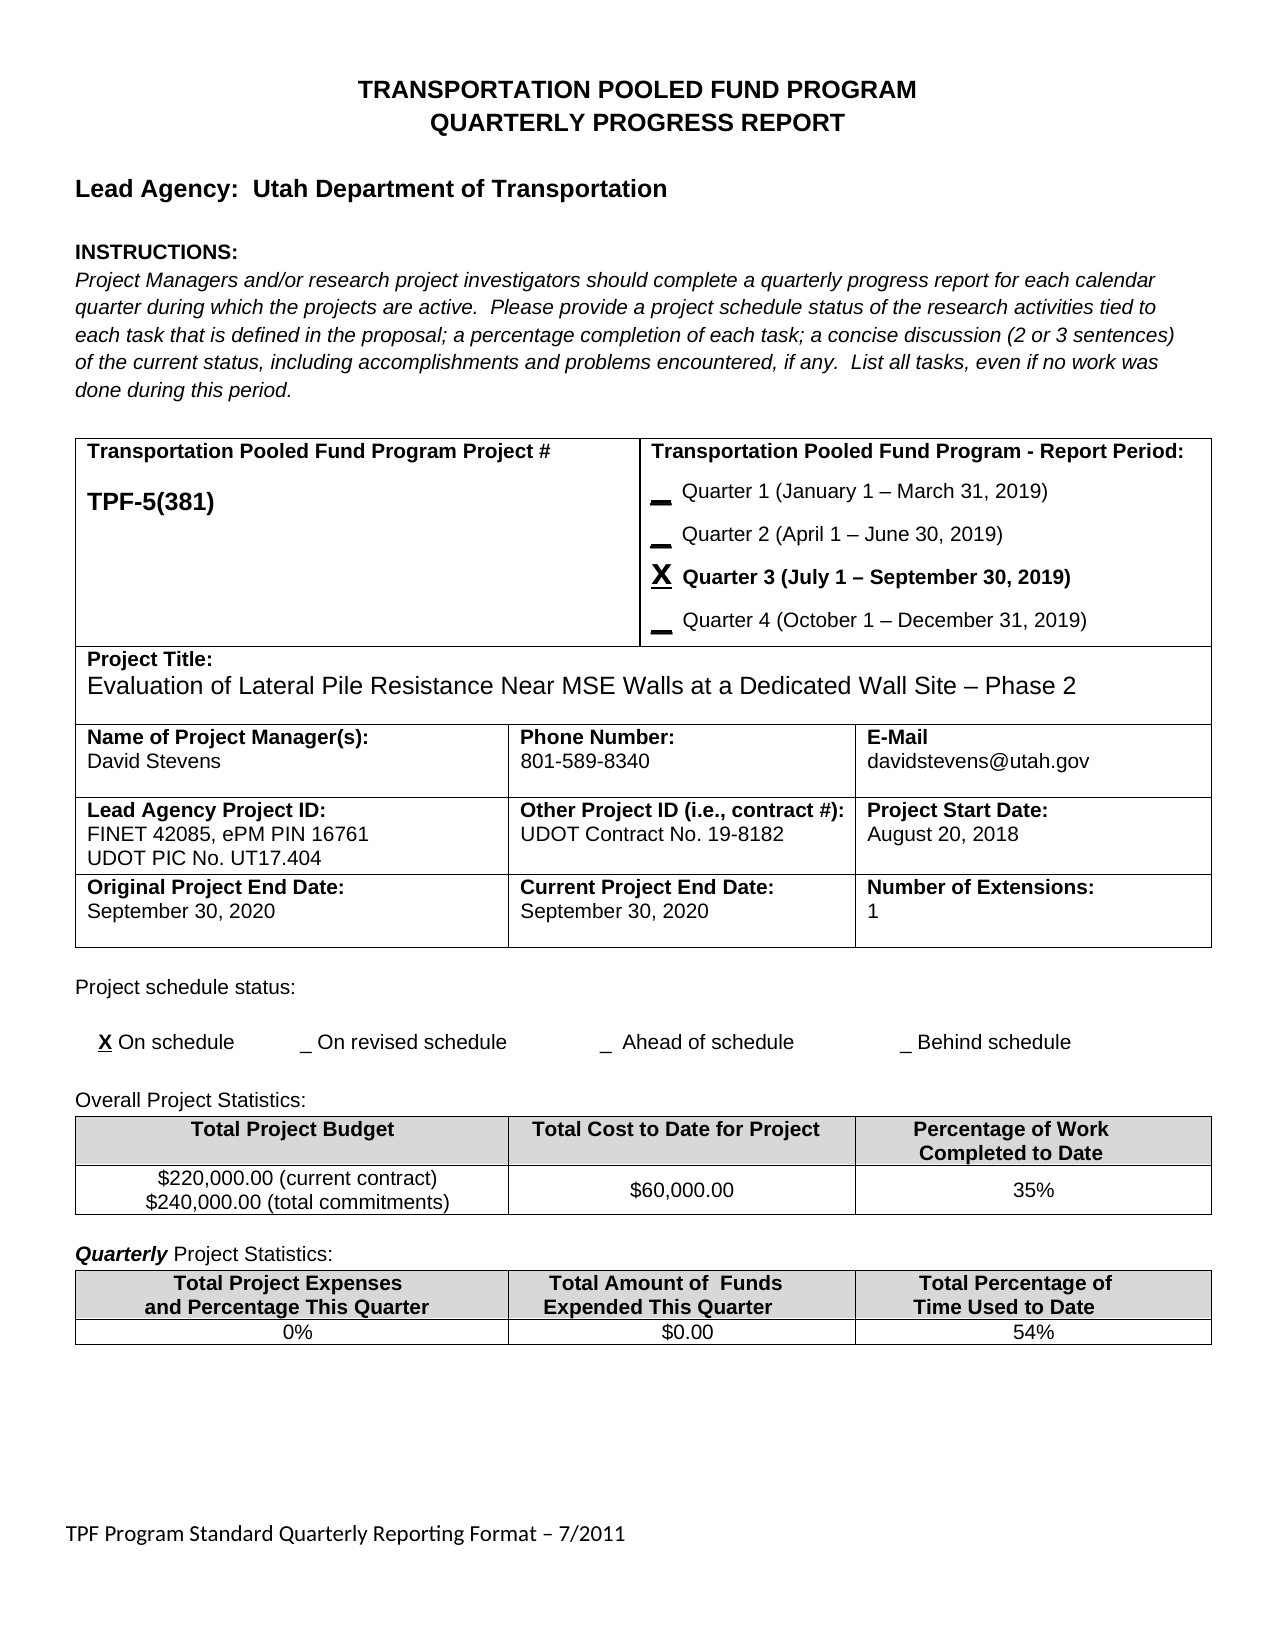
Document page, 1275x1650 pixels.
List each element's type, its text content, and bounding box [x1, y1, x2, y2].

table_cell Project Start Date: August 20, 2018 [856, 798, 1211, 874]
text TRANSPORTATION POOLED FUND PROGRAM [150, 75, 1125, 104]
table_cell Current Project End Date: September 30, 2020 [509, 875, 855, 947]
table_cell 0% [76, 1320, 508, 1343]
text QUARTERLY PROGRESS REPORT [150, 108, 1125, 137]
table_cell $220,000.00 (current contract) $240,000.00 (total commitments) [76, 1166, 508, 1213]
text INSTRUCTIONS: [75, 240, 1200, 264]
table_cell Original Project End Date: September 30, 2020 [76, 875, 508, 947]
text Overall Project Statistics: [75, 1088, 1200, 1112]
table_cell Other Project ID (i.e., contract #): UDOT Contract No. 19-8182 [509, 798, 855, 874]
table_header Total Cost to Date for Project [509, 1117, 855, 1164]
table_cell Name of Project Manager(s): David Stevens [76, 725, 508, 797]
table_header Transportation Pooled Fund Program - Report Period: _ Quarter 1 (January 1 – March 31, 2019) _ Quarter 2 (April 1 – June 30, 2019) x Quarter 3 (July 1 – September 30, 2019) _ Quarter 4 (October 1 – December 31, 2019) [641, 439, 1211, 646]
text Quarterly Project Statistics: [75, 1242, 1200, 1266]
table_header Total Percentage of Time Used to Date [856, 1271, 1211, 1318]
table_cell $0.00 [509, 1320, 855, 1343]
table_cell Project Title: Evaluation of Lateral Pile Resistance Near MSE Walls at a Dedicated Wall Site – Phase 2 [76, 647, 1211, 724]
table_cell 54% [856, 1320, 1211, 1343]
table_header Total Project Budget [76, 1117, 508, 1164]
text Lead Agency: Utah Department of Transportation [75, 174, 1200, 203]
table_header Transportation Pooled Fund Program Project # TPF-5(381) [76, 439, 639, 646]
table_cell E-Mail davidstevens@utah.gov [856, 725, 1211, 797]
table_cell Phone Number: 801-589-8340 [509, 725, 855, 797]
table_cell $60,000.00 [509, 1166, 855, 1213]
table_cell Lead Agency Project ID: FINET 42085, ePM PIN 16761 UDOT PIC No. UT17.404 [76, 798, 508, 874]
table_cell 35% [856, 1166, 1211, 1213]
table_cell Number of Extensions: 1 [856, 875, 1211, 947]
text X On schedule _ On revised schedule _ Ahead of schedule _ Behind schedule [75, 1030, 1200, 1054]
text Project schedule status: [75, 975, 1200, 999]
table_header Total Project Expenses and Percentage This Quarter [76, 1271, 508, 1318]
table_header Total Amount of Funds Expended This Quarter [509, 1271, 855, 1318]
table_header Percentage of Work Completed to Date [856, 1117, 1211, 1164]
text Project Managers and/or research project investigators should complete a quarterly progress report for each calendar quarter during which the projects are active. Please provide a project schedule status of the research activities tied to each task that is defined in the proposal; a percentage completion of each task; a concise discussion (2 or 3 sentences) of the current status, including accomplishments and problems encountered, if any. List all tasks, even if no work was done during this period. [75, 268, 1200, 402]
